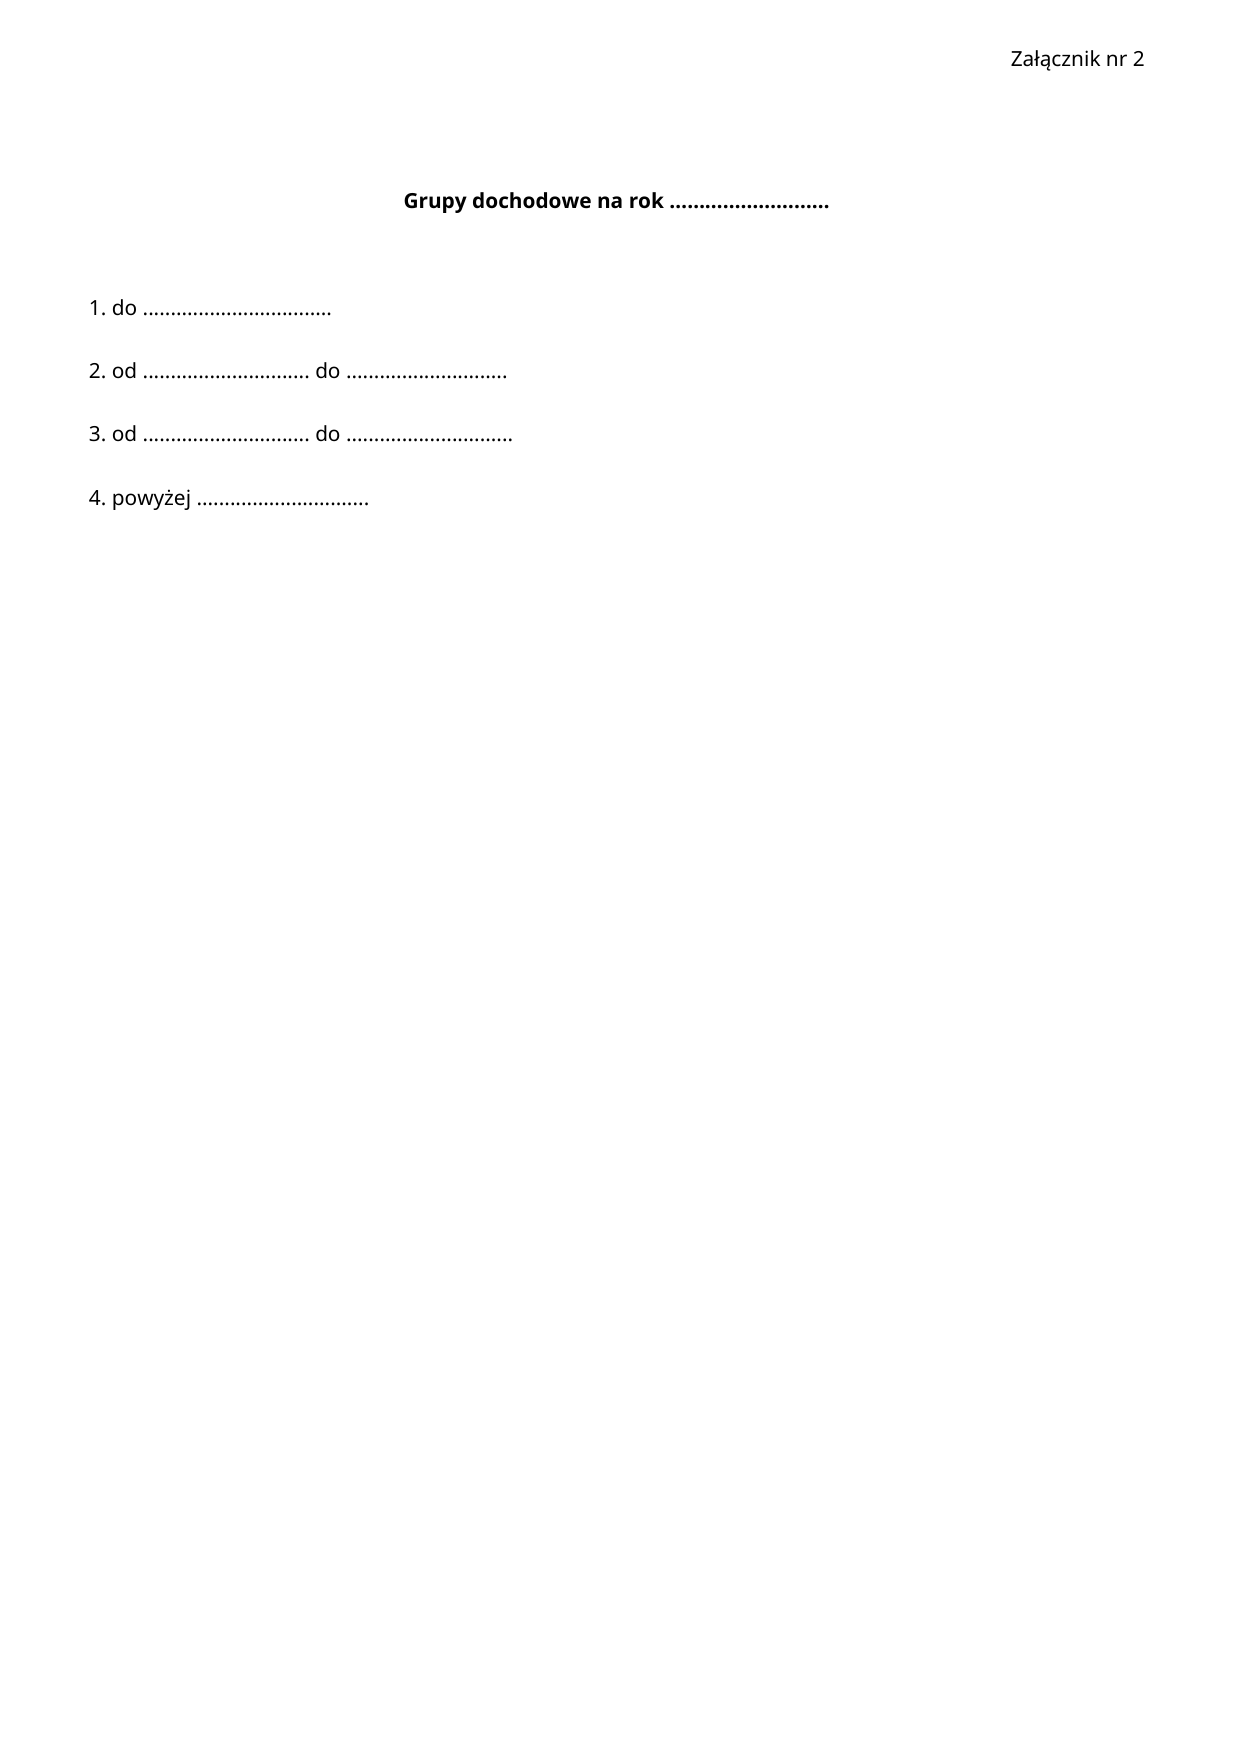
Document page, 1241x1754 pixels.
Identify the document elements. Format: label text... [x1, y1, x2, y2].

text Grupy dochodowe na rok ……………………… [89, 187, 1144, 215]
text 1. do .................................. [89, 293, 1145, 321]
text 4. powyżej ............................... [89, 483, 1145, 511]
text Załącznik nr 2 [89, 44, 1144, 73]
text 2. od .............................. do ............................. [89, 356, 1145, 384]
text 3. od .............................. do .............................. [89, 419, 1145, 448]
